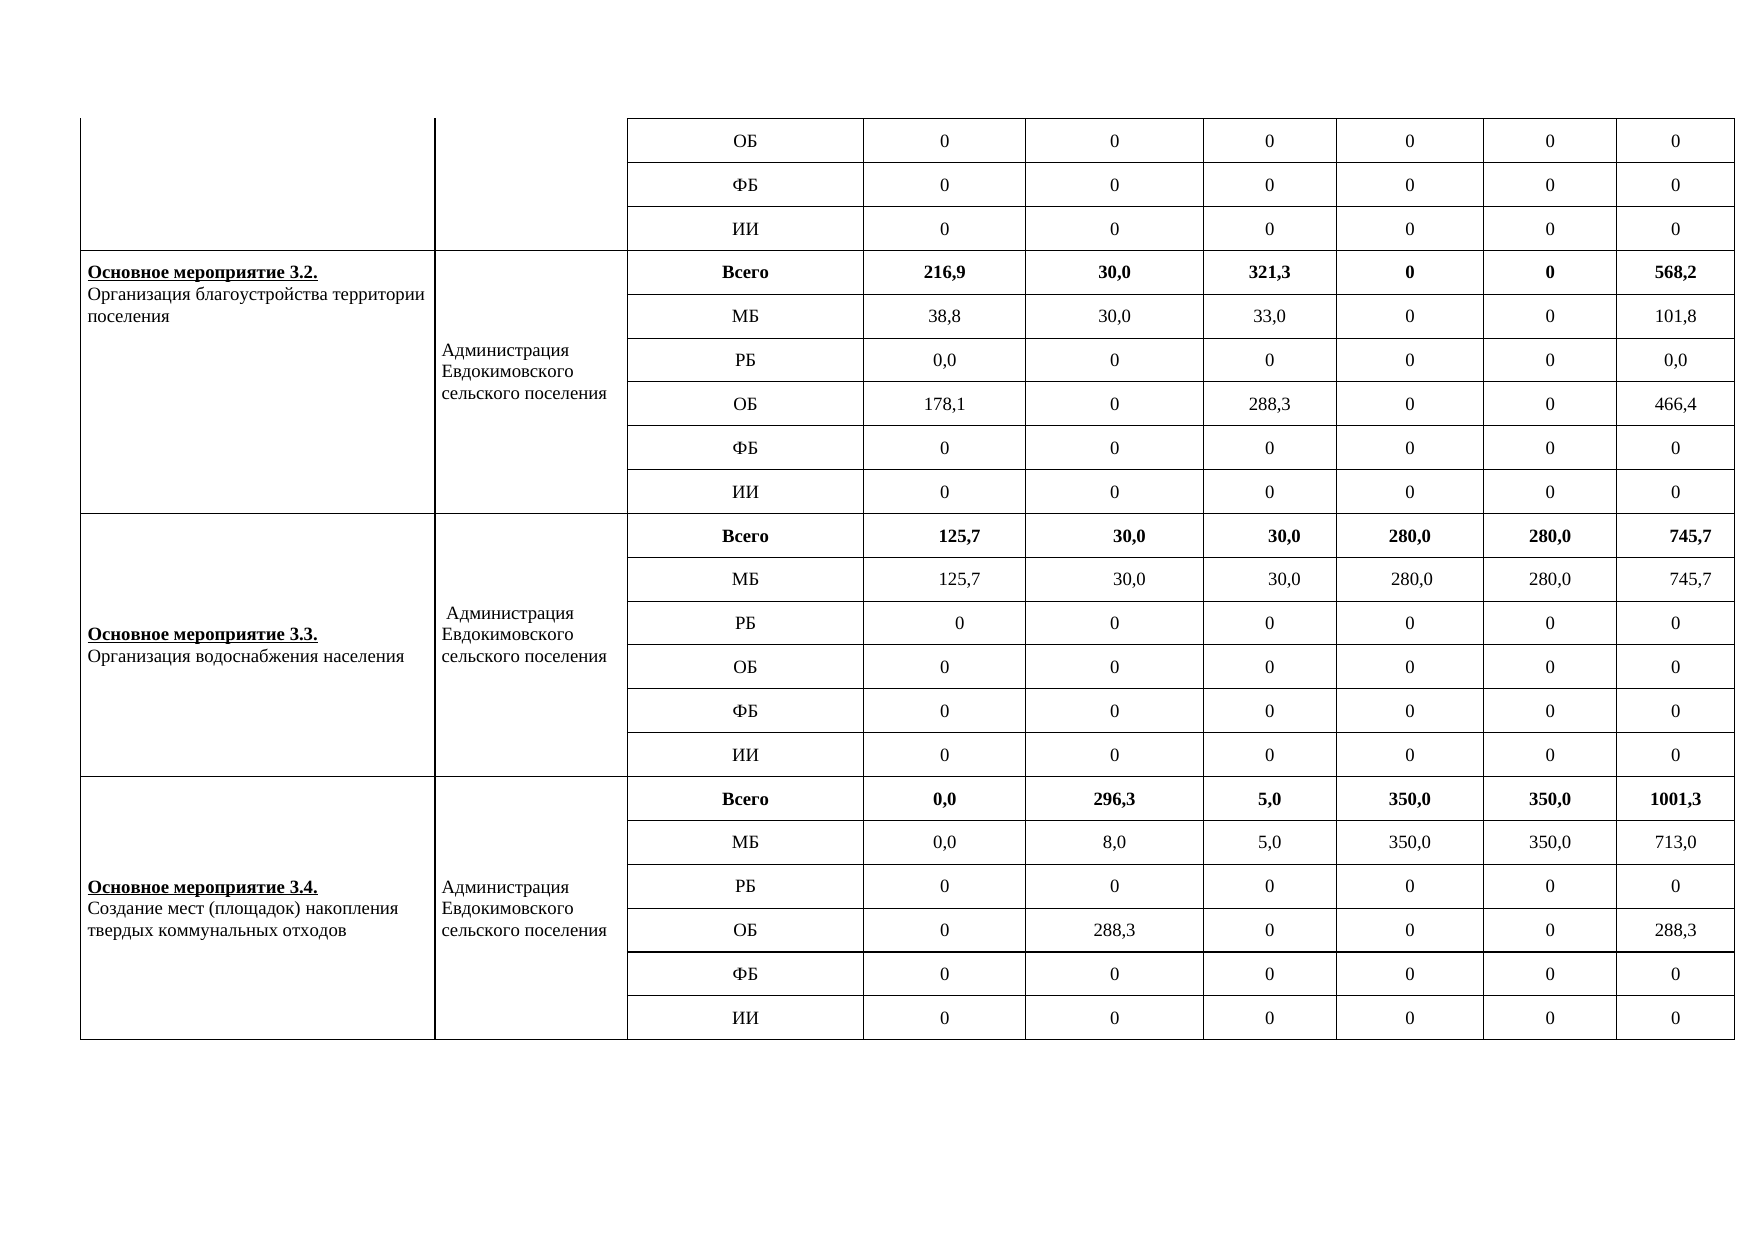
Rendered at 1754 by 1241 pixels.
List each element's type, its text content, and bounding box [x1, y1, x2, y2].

table_cell 288,3 [1617, 909, 1734, 951]
table_cell 30,0 [1026, 295, 1203, 337]
table_cell 0 [1337, 909, 1483, 951]
table_cell ОБ [628, 382, 863, 425]
table_cell Всего [628, 251, 863, 293]
table_cell 321,3 [1204, 251, 1336, 293]
table_cell 0 [1026, 119, 1203, 162]
table_cell 0,0 [864, 339, 1025, 381]
table_cell 350,0 [1484, 821, 1616, 864]
table_cell 296,3 [1026, 777, 1203, 820]
table_cell 0 [1337, 602, 1483, 644]
table_cell 0 [1484, 382, 1616, 425]
table_cell 466,4 [1617, 382, 1734, 425]
table_cell 0 [1337, 865, 1483, 907]
table_cell 0 [1484, 733, 1616, 776]
table_cell Всего [628, 514, 863, 557]
table_cell РБ [628, 602, 863, 644]
table_cell 0 [864, 996, 1025, 1039]
table_cell 0 [1204, 645, 1336, 688]
table_cell 0 [1337, 689, 1483, 732]
table_cell 0 [1026, 602, 1203, 644]
table_cell РБ [628, 339, 863, 381]
table_cell 568,2 [1617, 251, 1734, 293]
table_cell 0 [1204, 339, 1336, 381]
table_cell 0 [1617, 953, 1734, 995]
table_cell 0 [1204, 689, 1336, 732]
table_cell 288,3 [1026, 909, 1203, 951]
table_cell 0 [1337, 163, 1483, 206]
table_cell 0 [1484, 996, 1616, 1039]
table_cell 0,0 [864, 777, 1025, 820]
table_cell 0 [1484, 163, 1616, 206]
table_cell 0 [1617, 733, 1734, 776]
table_cell 0 [864, 909, 1025, 951]
table_cell 0 [1617, 865, 1734, 907]
table_cell 0 [1484, 602, 1616, 644]
table_cell 0 [1204, 953, 1336, 995]
table_cell 178,1 [864, 382, 1025, 425]
table_cell 1001,3 [1617, 777, 1734, 820]
table_cell 0 [1484, 865, 1616, 907]
table_cell ОБ [628, 645, 863, 688]
table_cell Основное мероприятие 3.4. Создание мест (площадок) накопления твердых коммунальных отходов [81, 777, 434, 1039]
table_cell 0 [1484, 645, 1616, 688]
table_cell 0 [1617, 645, 1734, 688]
table_cell 5,0 [1204, 777, 1336, 820]
table_cell 216,9 [864, 251, 1025, 293]
table_cell 0 [1617, 119, 1734, 162]
table_cell 0 [1026, 645, 1203, 688]
table_cell 0,0 [1617, 339, 1734, 381]
table_cell 101,8 [1617, 295, 1734, 337]
table_cell 0 [1617, 207, 1734, 250]
table_cell 0 [1026, 426, 1203, 469]
table_cell 30,0 [1026, 514, 1203, 557]
table_cell 280,0 [1337, 514, 1483, 557]
table_cell 0 [1617, 163, 1734, 206]
table_cell 0 [1337, 251, 1483, 293]
table_cell 0 [1484, 295, 1616, 337]
table_cell Администрация Евдокимовского сельского поселения [436, 514, 627, 776]
table_cell Всего [628, 777, 863, 820]
table_cell 0 [1337, 426, 1483, 469]
table_cell 0 [1337, 470, 1483, 513]
table_cell ФБ [628, 953, 863, 995]
table_cell 0 [1026, 865, 1203, 907]
table_cell ФБ [628, 689, 863, 732]
table_cell 0 [864, 733, 1025, 776]
table_cell 0 [1337, 996, 1483, 1039]
table_cell 0 [1337, 645, 1483, 688]
table_cell ОБ [628, 909, 863, 951]
table_cell 280,0 [1484, 514, 1616, 557]
table_cell 0 [1204, 996, 1336, 1039]
table_cell 350,0 [1484, 777, 1616, 820]
table_cell 0 [864, 470, 1025, 513]
table_cell ИИ [628, 733, 863, 776]
table_cell 350,0 [1337, 777, 1483, 820]
table_cell Основное мероприятие 3.2. Организация благоустройства территории поселения [81, 251, 434, 513]
table_cell 0 [1204, 470, 1336, 513]
table_cell 0 [1026, 339, 1203, 381]
table_cell 30,0 [1026, 558, 1203, 601]
table_cell МБ [628, 295, 863, 337]
table_cell 0 [1484, 953, 1616, 995]
table_cell 0 [1617, 426, 1734, 469]
table_cell 0 [1484, 119, 1616, 162]
table_cell 0 [1204, 602, 1336, 644]
table_cell 0 [1204, 163, 1336, 206]
table_cell 30,0 [1204, 558, 1336, 601]
table_cell 0 [1337, 207, 1483, 250]
table_cell 0 [1026, 996, 1203, 1039]
table_cell 0 [864, 163, 1025, 206]
table_cell 38,8 [864, 295, 1025, 337]
table_cell 0 [1026, 382, 1203, 425]
table_cell 280,0 [1484, 558, 1616, 601]
table_cell 0 [1204, 207, 1336, 250]
table_cell 0 [864, 865, 1025, 907]
table_cell ФБ [628, 426, 863, 469]
table_cell 745,7 [1617, 514, 1734, 557]
table_cell 0 [1026, 733, 1203, 776]
table_cell ИИ [628, 996, 863, 1039]
table_cell 745,7 [1617, 558, 1734, 601]
table_cell 0 [864, 119, 1025, 162]
table_cell 0 [1204, 865, 1336, 907]
table_cell МБ [628, 558, 863, 601]
table_cell ИИ [628, 470, 863, 513]
table_cell 0 [1617, 689, 1734, 732]
table_cell РБ [628, 865, 863, 907]
table_cell 0 [864, 953, 1025, 995]
table_cell 0 [1617, 602, 1734, 644]
table_cell 8,0 [1026, 821, 1203, 864]
table_cell 280,0 [1337, 558, 1483, 601]
table_cell 0 [1484, 689, 1616, 732]
table_cell 0 [1204, 909, 1336, 951]
table_cell 30,0 [1026, 251, 1203, 293]
table_cell 0 [1484, 909, 1616, 951]
table_cell 0 [864, 426, 1025, 469]
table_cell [436, 777, 627, 1039]
table_cell 0 [1204, 733, 1336, 776]
table_cell 0 [1337, 953, 1483, 995]
table_cell 0 [1617, 996, 1734, 1039]
table_cell ОБ [628, 119, 863, 162]
table_cell 0 [864, 602, 1025, 644]
table_cell 0 [1617, 470, 1734, 513]
table_cell 0 [1484, 339, 1616, 381]
table_cell 125,7 [864, 558, 1025, 601]
table_cell 0 [1204, 119, 1336, 162]
table_cell 0 [1026, 470, 1203, 513]
table_cell 33,0 [1204, 295, 1336, 337]
table_cell 0 [1337, 733, 1483, 776]
table_cell 713,0 [1617, 821, 1734, 864]
table_cell 0 [1484, 207, 1616, 250]
table_cell 0 [864, 689, 1025, 732]
table_cell 0 [864, 207, 1025, 250]
table_cell 288,3 [1204, 382, 1336, 425]
table_cell Основное мероприятие 3.3. Организация водоснабжения населения [81, 514, 434, 776]
table_cell 0 [1484, 470, 1616, 513]
table_cell 350,0 [1337, 821, 1483, 864]
table_cell 0 [1337, 119, 1483, 162]
table_cell 0 [1204, 426, 1336, 469]
table_cell 0 [1337, 339, 1483, 381]
table_cell 0 [1484, 426, 1616, 469]
table_cell 0,0 [864, 821, 1025, 864]
table_cell 0 [1026, 689, 1203, 732]
table_cell 0 [1026, 163, 1203, 206]
table_cell 0 [1337, 295, 1483, 337]
table_cell 0 [1484, 251, 1616, 293]
table_cell 5,0 [1204, 821, 1336, 864]
table_cell ФБ [628, 163, 863, 206]
table_cell 0 [864, 645, 1025, 688]
table_cell 0 [1337, 382, 1483, 425]
table_cell 0 [1026, 953, 1203, 995]
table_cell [436, 251, 627, 513]
table_cell 125,7 [864, 514, 1025, 557]
table_cell 0 [1026, 207, 1203, 250]
table_cell МБ [628, 821, 863, 864]
table_cell 30,0 [1204, 514, 1336, 557]
table_cell ИИ [628, 207, 863, 250]
